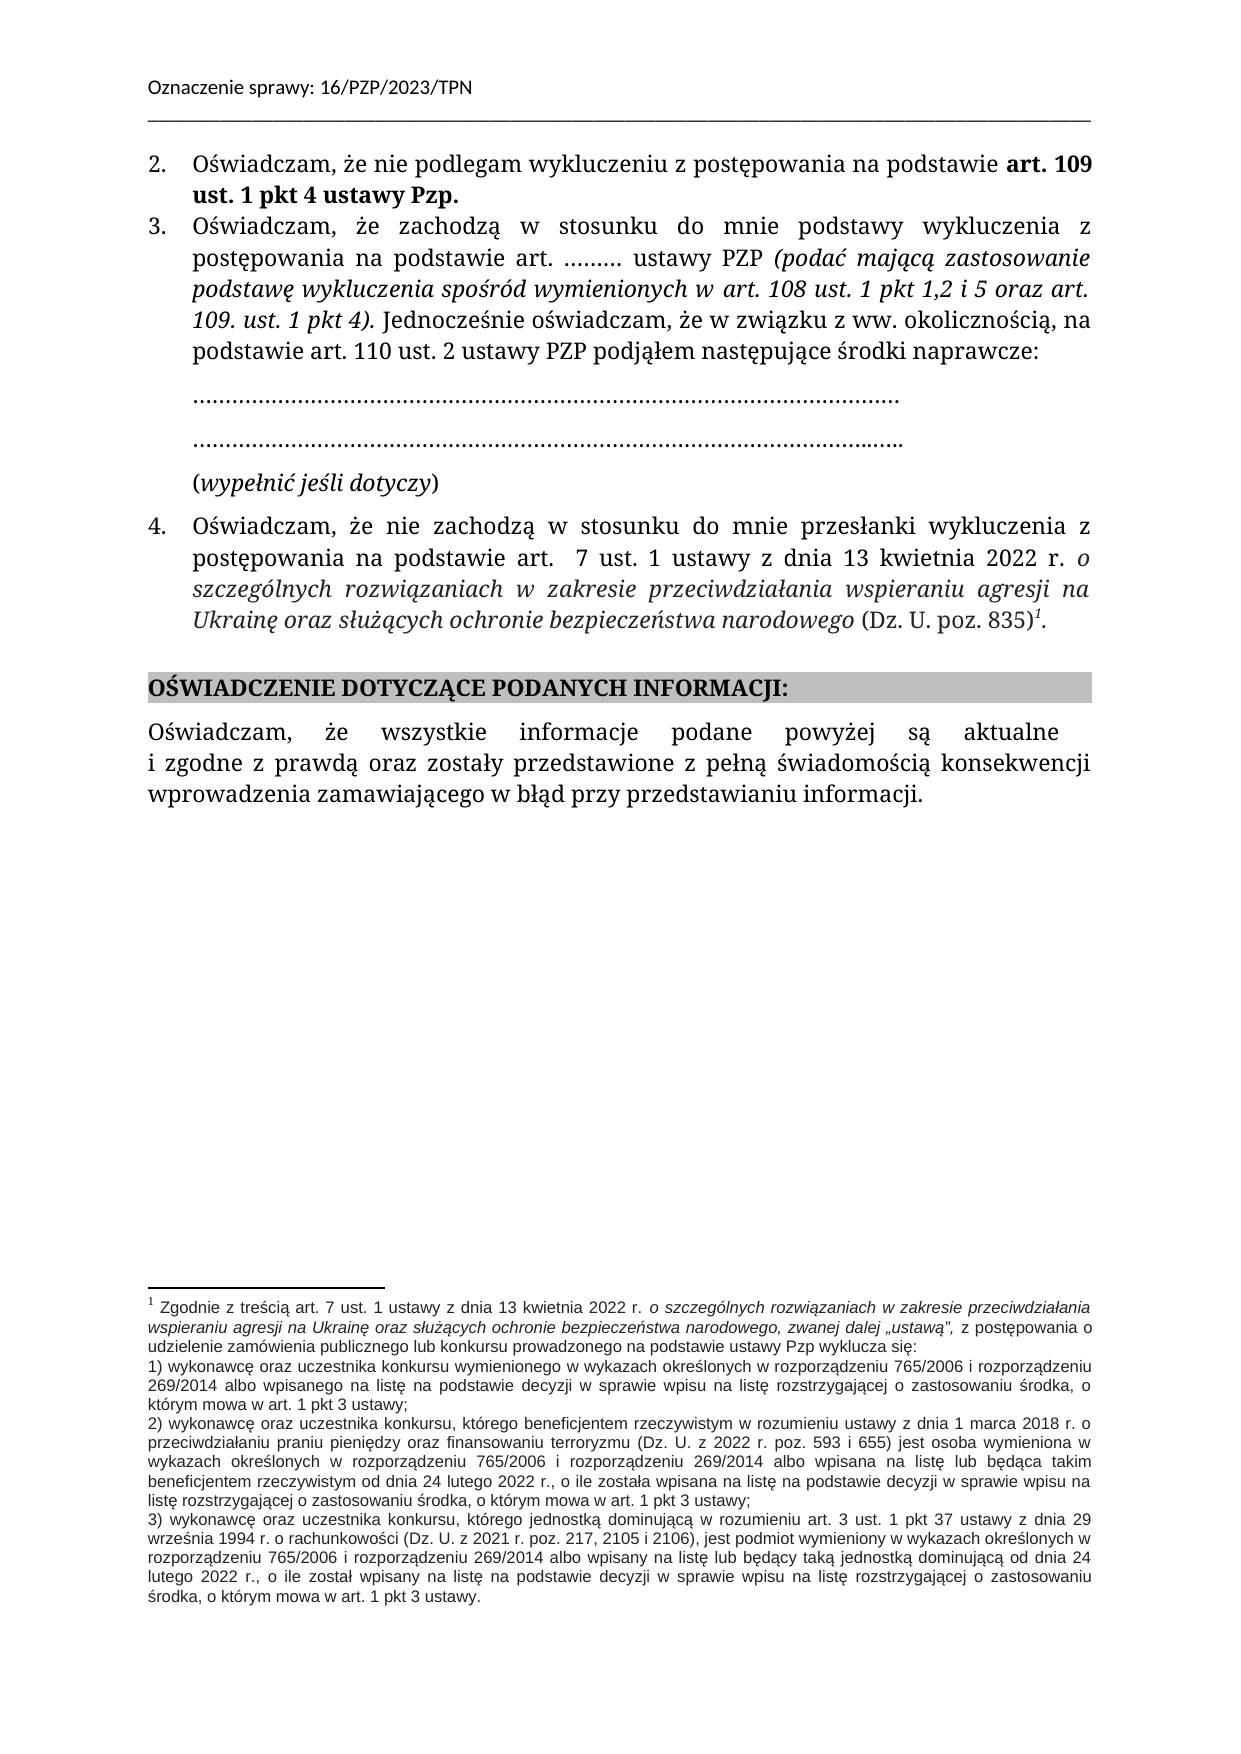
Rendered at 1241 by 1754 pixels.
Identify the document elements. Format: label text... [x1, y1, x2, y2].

list Oświadczam, że nie podlegam wykluczeniu z postępowania na podstawie art. 109 ust. 1 pkt 4 ustawy Pzp. [148, 148, 1092, 210]
text (wypełnić jeśli dotyczy) [192, 466, 1092, 498]
text …………………………………………………………………………………………..….. [192, 423, 1092, 454]
list Oświadczam, że nie zachodzą w stosunku do mnie przesłanki wykluczenia z postępowania na podstawie art. 7 ust. 1 ustawy z dnia 13 kwietnia 2022 r. o szczególnych rozwiązaniach w zakresie przeciwdziałania wspieraniu agresji na Ukrainę oraz służących ochronie bezpieczeństwa narodowego (Dz. U. poz. 835). [148, 510, 1092, 635]
text ……………………………………………………………………………………………… [192, 379, 1092, 410]
list Oświadczam, że zachodzą w stosunku do mnie podstawy wykluczenia z postępowania na podstawie art. ……… ustawy PZP (podać mającą zastosowanie podstawę wykluczenia spośród wymienionych w art. 108 ust. 1 pkt 1,2 i 5 oraz art. 109. ust. 1 pkt 4). Jednocześnie oświadczam, że w związku z ww. okolicznością, na podstawie art. 110 ust. 2 ustawy PZP podjąłem następujące środki naprawcze: [148, 210, 1092, 366]
text OŚWIADCZENIE DOTYCZĄCE PODANYCH INFORMACJI: [148, 672, 1092, 703]
text Oświadczam, że wszystkie informacje podane powyżej są aktualne i zgodne z prawdą oraz zostały przedstawione z pełną świadomością konsekwencji wprowadzenia zamawiającego w błąd przy przedstawianiu informacji. [148, 716, 1092, 809]
